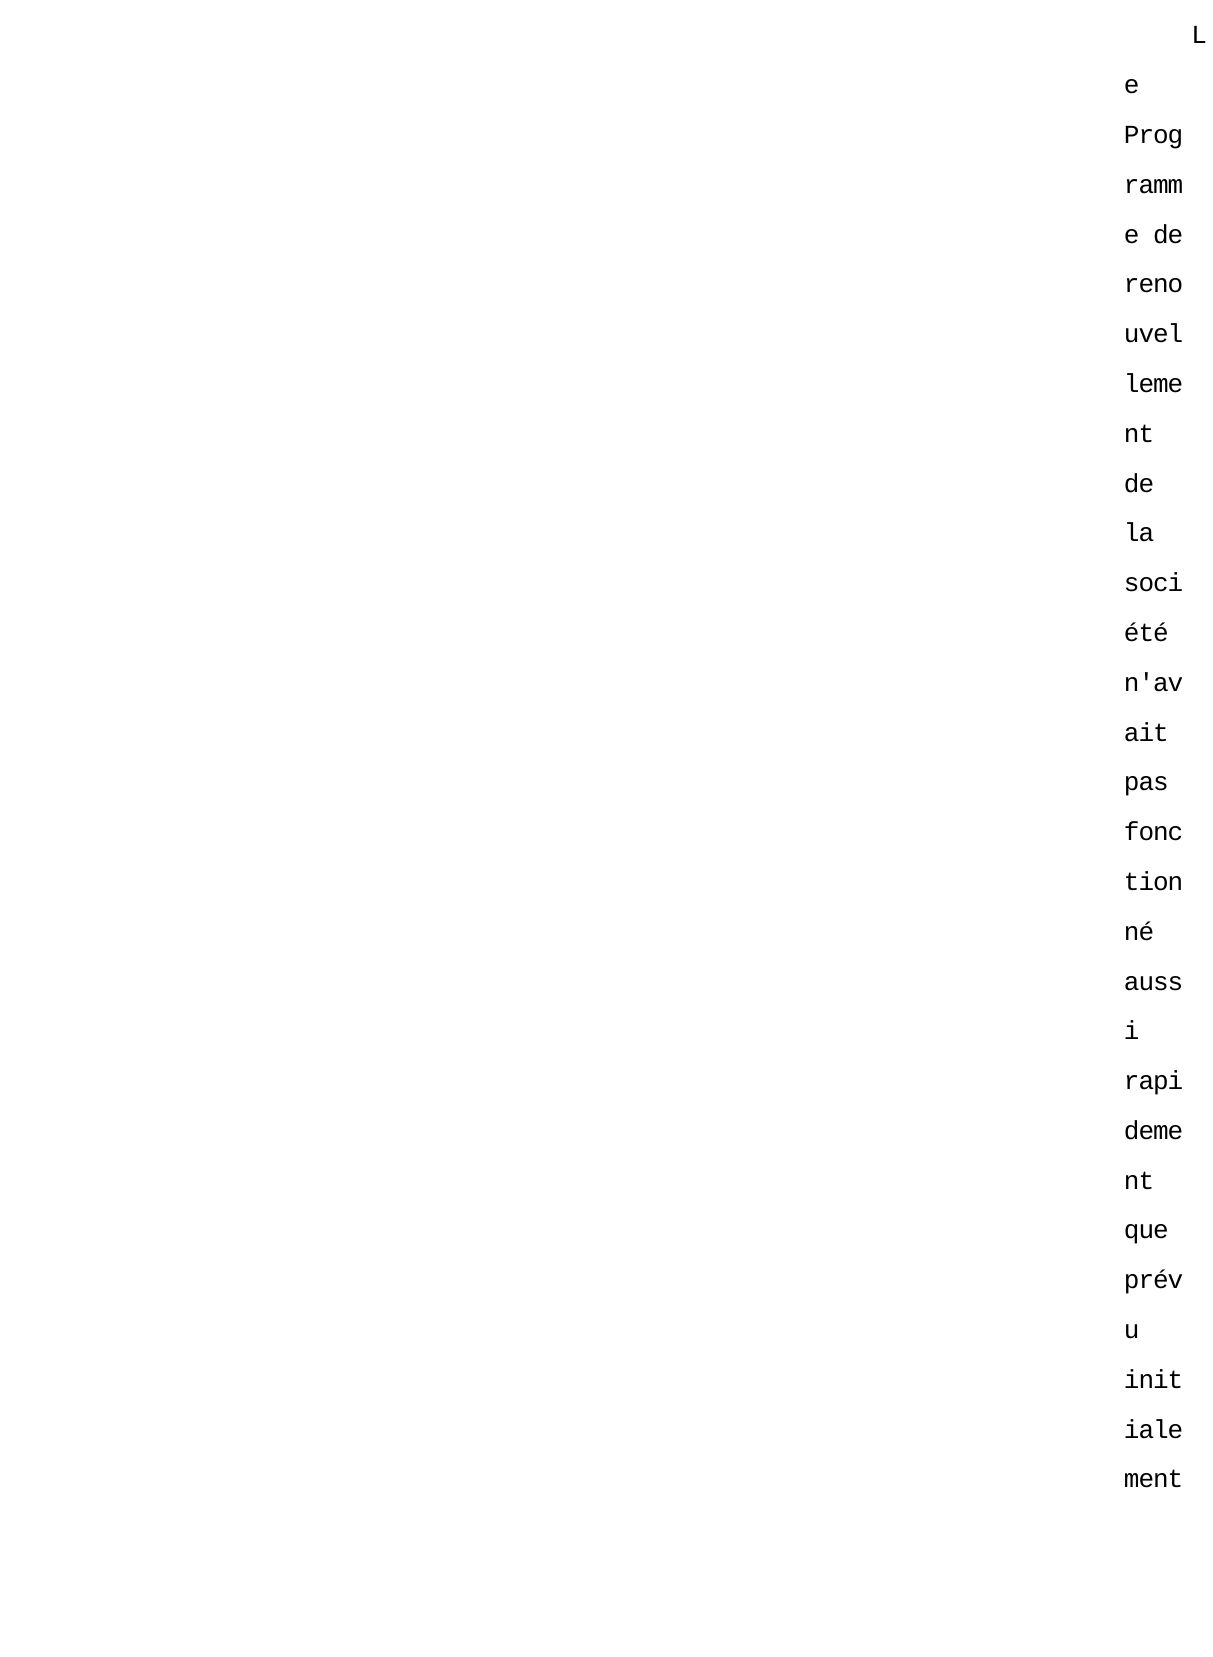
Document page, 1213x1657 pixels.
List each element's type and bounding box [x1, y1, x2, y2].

text [1124, 4, 1191, 1498]
